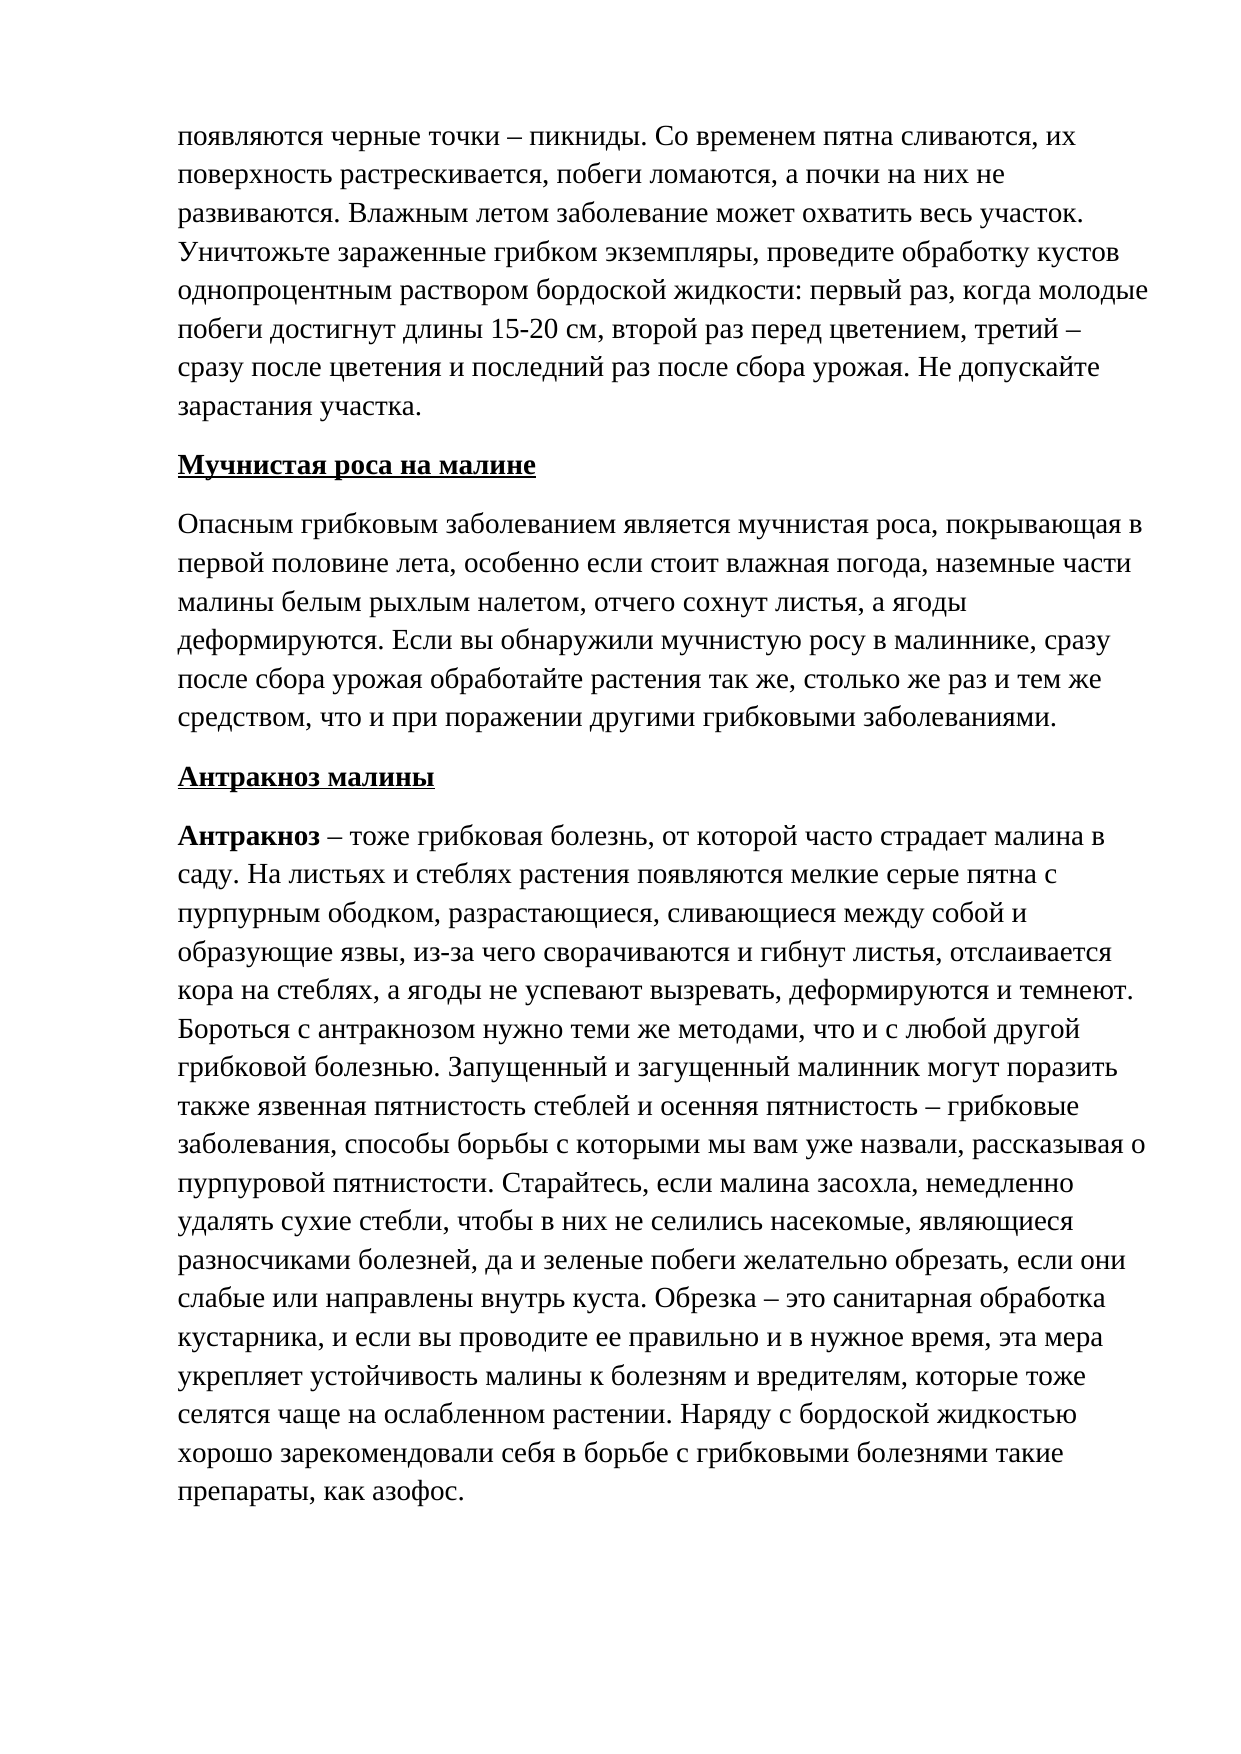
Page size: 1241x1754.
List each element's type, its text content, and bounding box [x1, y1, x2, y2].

text Антракноз – тоже грибковая болезнь, от которой часто страдает малина в саду. На листьях и стеблях растения появляются мелкие серые пятна с пурпурным ободком, разрастающиеся, сливающиеся между собой и образующие язвы, из-за чего сворачиваются и гибнут листья, отслаивается кора на стеблях, а ягоды не успевают вызревать, деформируются и темнеют. Бороться с антракнозом нужно теми же методами, что и с любой другой грибковой болезнью. Запущенный и загущенный малинник могут поразить также язвенная пятнистость стеблей и осенняя пятнистость – грибковые заболевания, способы борьбы с которыми мы вам уже назвали, рассказывая о пурпуровой пятнистости. Старайтесь, если малина засохла, немедленно удалять сухие стебли, чтобы в них не селились насекомые, являющиеся разносчиками болезней, да и зеленые побеги желательно обрезать, если они слабые или направлены внутрь куста. Обрезка – это санитарная обработка кустарника, и если вы проводите ее правильно и в нужное время, эта мера укрепляет устойчивость малины к болезням и вредителям, которые тоже селятся чаще на ослабленном растении. Наряду с бордоской жидкостью хорошо зарекомендовали себя в борьбе с грибковыми болезнями такие препараты, как азофос. [177, 818, 1152, 1507]
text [177, 118, 1152, 421]
text Антракноз малины [177, 759, 1152, 792]
text Мучнистая роса на малине [177, 447, 1152, 481]
text Опасным грибковым заболеванием является мучнистая роса, покрывающая в первой половине лета, особенно если стоит влажная погода, наземные части малины белым рыхлым налетом, отчего сохнут листья, а ягоды деформируются. Если вы обнаружили мучнистую росу в малиннике, сразу после сбора урожая обработайте растения так же, столько же раз и тем же средством, что и при поражении другими грибковыми заболеваниями. [177, 507, 1152, 733]
